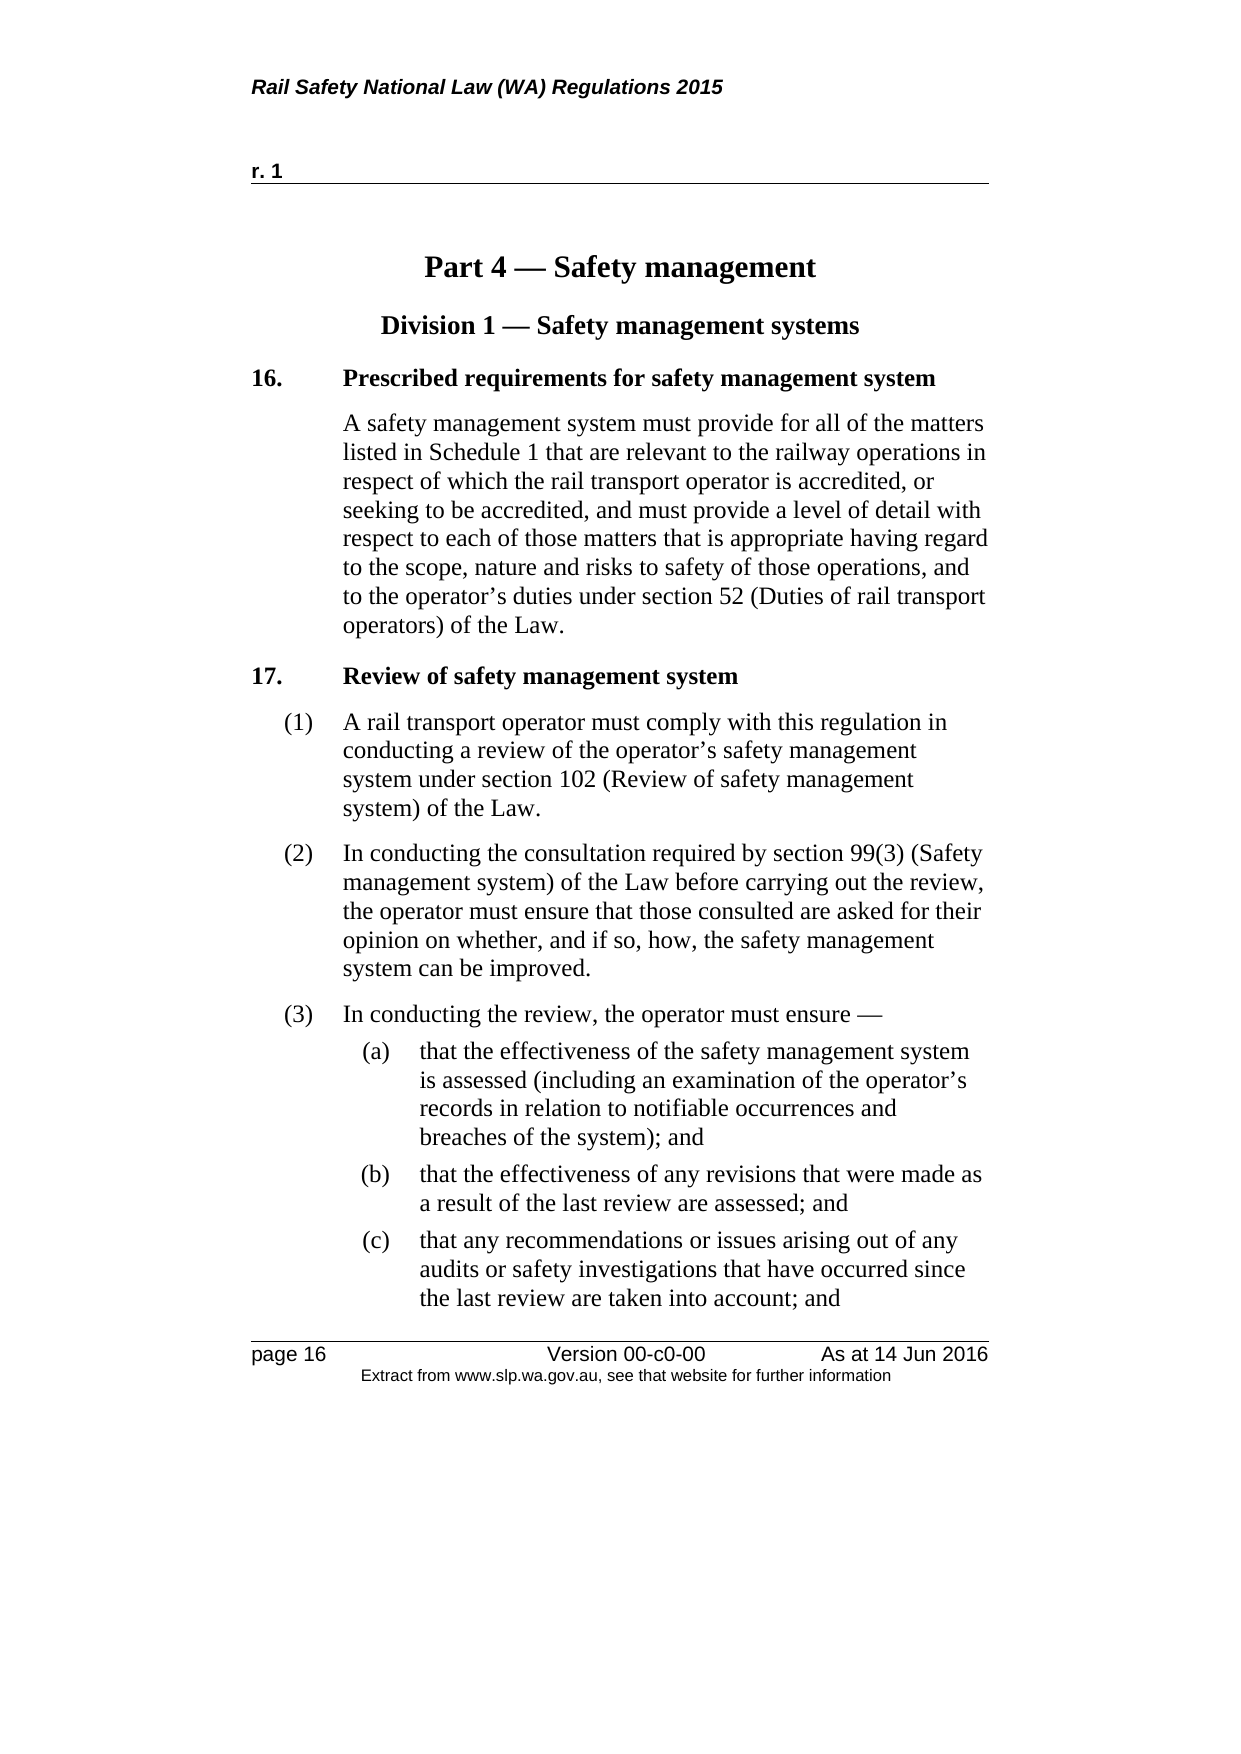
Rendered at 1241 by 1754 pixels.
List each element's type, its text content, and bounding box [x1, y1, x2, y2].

text (a) that the effectiveness of the safety management system is assessed (including an examination of the operator’s records in relation to notifiable occurrences and breaches of the system); and [251, 1036, 989, 1151]
text (b) that the effectiveness of any revisions that were made as a result of the last review are assessed; and [251, 1159, 989, 1217]
text (3) In conducting the review, the operator must ensure — [251, 999, 989, 1028]
subtitle Division 1 — Safety management systems [251, 309, 989, 340]
subtitle 17. Review of safety management system [251, 661, 989, 690]
subtitle 16. Prescribed requirements for safety management system [251, 363, 989, 392]
text A safety management system must provide for all of the matters listed in Schedule 1 that are relevant to the railway operations in respect of which the rail transport operator is accredited, or seeking to be accredited, and must provide a level of detail with respect to each of those matters that is appropriate having regard to the scope, nature and risks to safety of those operations, and to the operator’s duties under section 52 (Duties of rail transport operators) of the Law. [251, 408, 989, 638]
text (c) that any recommendations or issues arising out of any audits or safety investigations that have occurred since the last review are taken into account; and [251, 1225, 989, 1311]
text (1) A rail transport operator must comply with this regulation in conducting a review of the operator’s safety management system under section 102 (Review of safety management system) of the Law. [251, 707, 989, 822]
text (2) In conducting the consultation required by section 99(3) (Safety management system) of the Law before carrying out the review, the operator must ensure that those consulted are asked for their opinion on whether, and if so, how, the safety management system can be improved. [251, 838, 989, 982]
subtitle Part 4 — Safety management [251, 248, 989, 284]
